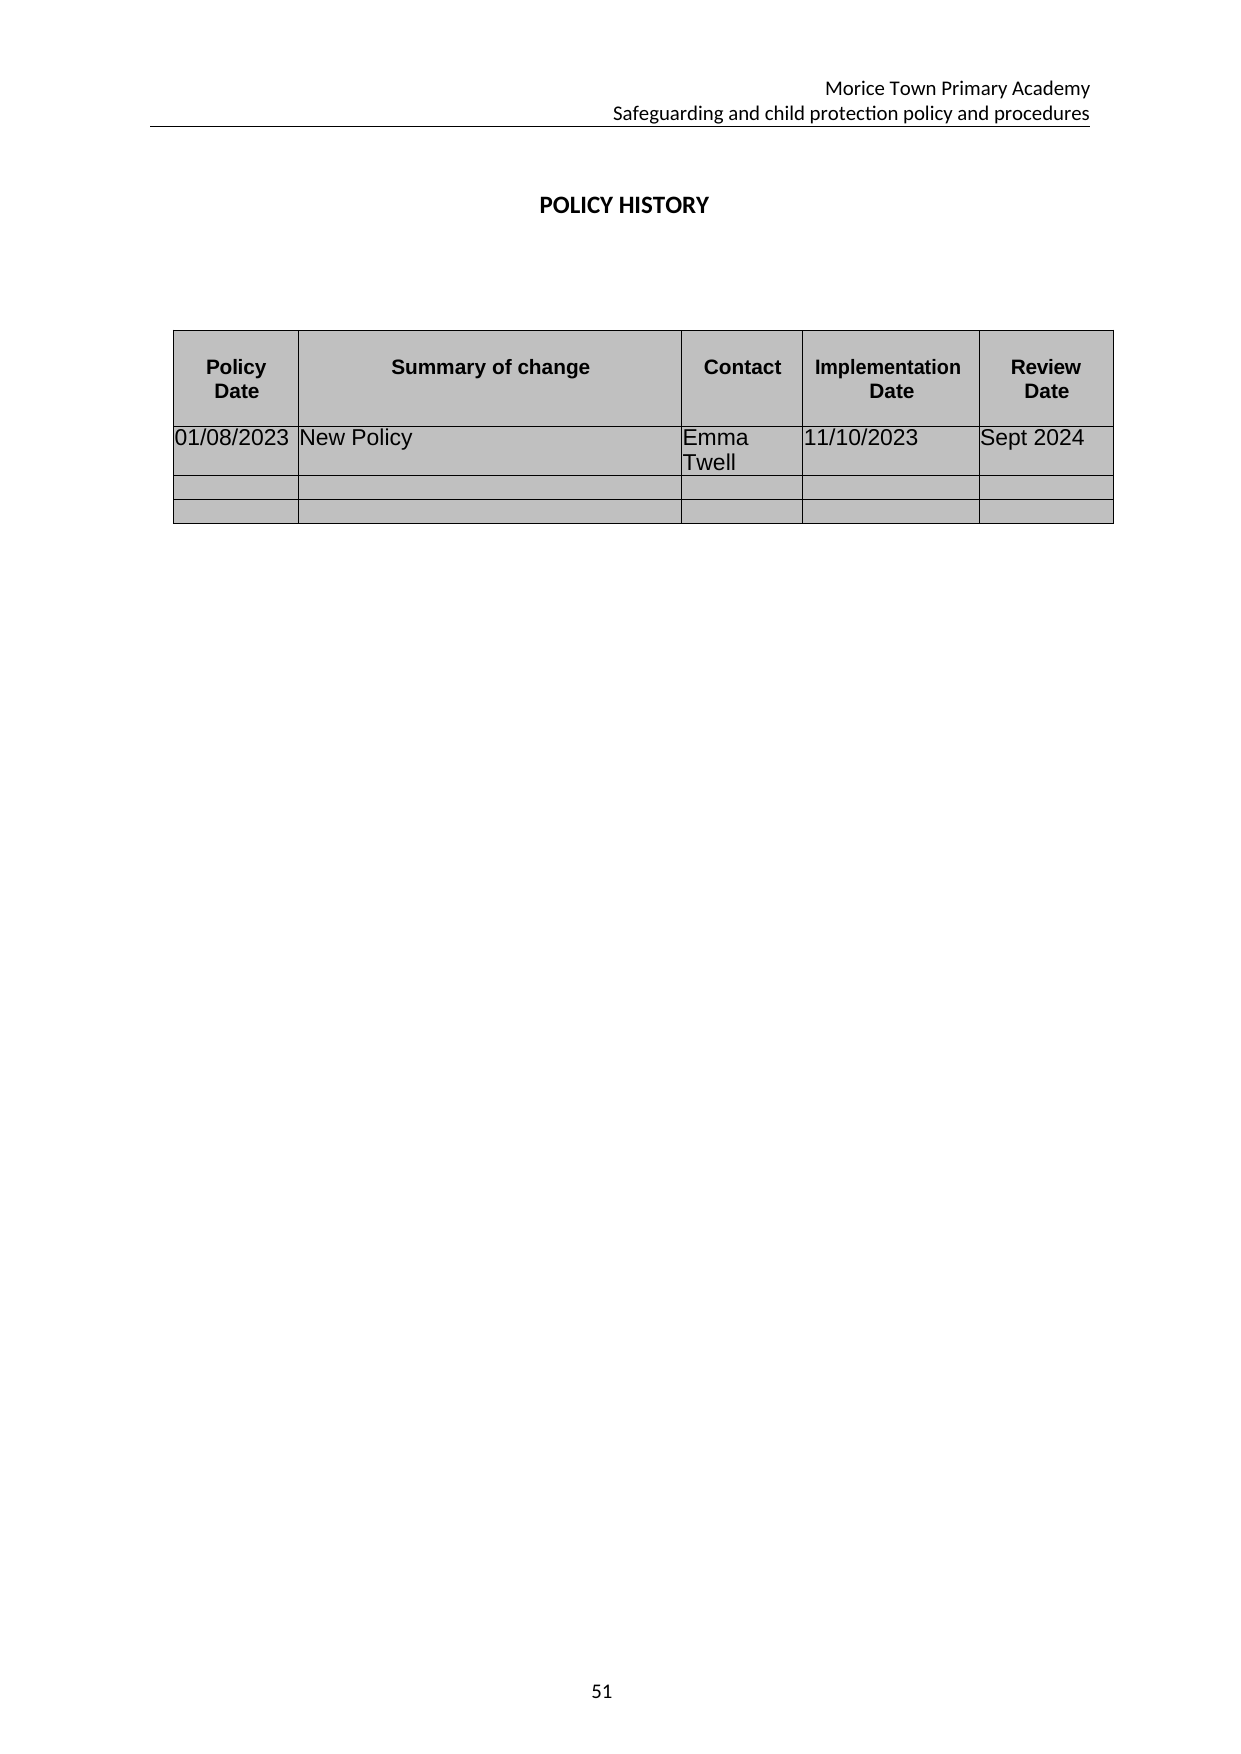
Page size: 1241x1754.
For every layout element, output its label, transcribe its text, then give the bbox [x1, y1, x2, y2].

table_header Contact [682, 331, 802, 426]
table_cell 01/08/2023 [174, 427, 298, 475]
table_cell [803, 500, 979, 523]
table_cell [682, 476, 802, 499]
table_cell [803, 476, 979, 499]
table_cell [174, 500, 298, 523]
table_cell [682, 500, 802, 523]
table_cell [174, 476, 298, 499]
table_cell Emma Twell [682, 427, 802, 475]
table_cell [299, 500, 681, 523]
table_cell 11/10/2023 [803, 427, 979, 475]
table_cell [299, 476, 681, 499]
text POLICY HISTORY [524, 189, 724, 220]
table_header Policy Date [174, 331, 298, 426]
table_cell Sept 2024 [980, 427, 1113, 475]
table_cell [980, 500, 1113, 523]
table_cell [980, 476, 1113, 499]
table_cell New Policy [299, 427, 681, 475]
table_header Summary of change [299, 331, 681, 426]
table_header Review Date [980, 331, 1113, 426]
table_header Implementation Date [803, 331, 979, 426]
